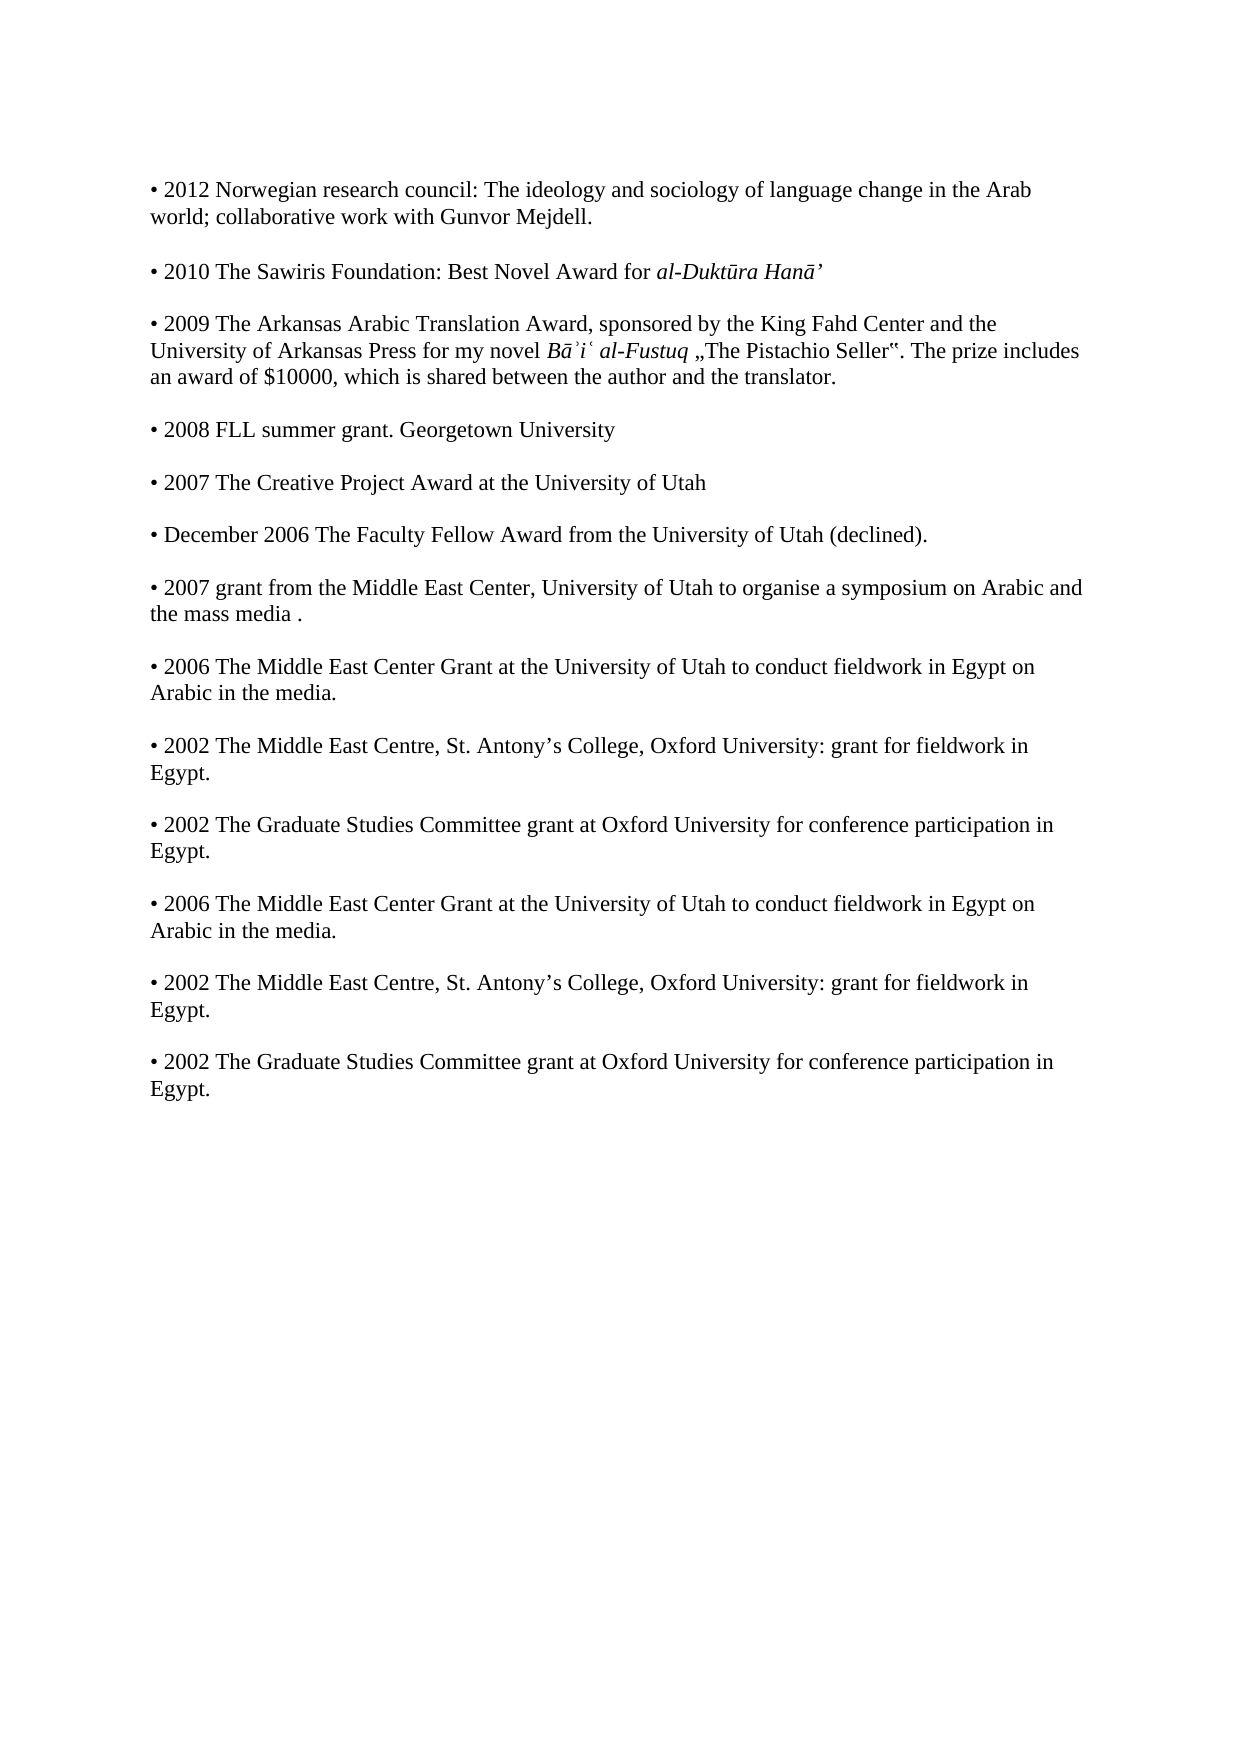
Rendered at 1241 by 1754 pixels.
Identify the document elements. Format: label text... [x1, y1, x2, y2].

text • 2008 FLL summer grant. Georgetown University [150, 416, 1090, 442]
text • 2002 The Graduate Studies Committee grant at Oxford University for conference participation in Egypt. [150, 811, 1090, 864]
text • 2007 The Creative Project Award at the University of Utah [150, 469, 1090, 495]
text • 2002 The Middle East Centre, St. Antony’s College, Oxford University: grant for fieldwork in Egypt. [150, 969, 1090, 1022]
text • 2012 Norwegian research council: The ideology and sociology of language change in the Arab world; collaborative work with Gunvor Mejdell. [150, 176, 1090, 229]
text • 2006 The Middle East Center Grant at the University of Utah to conduct fieldwork in Egypt on Arabic in the media. [150, 890, 1090, 943]
text • December 2006 The Faculty Fellow Award from the University of Utah (declined). [150, 521, 1090, 548]
text • 2007 grant from the Middle East Center, University of Utah to organise a symposium on Arabic and the mass media . [150, 574, 1090, 627]
text • 2009 The Arkansas Arabic Translation Award, sponsored by the King Fahd Center and the University of Arkansas Press for my novel Bāʾiʿ al-Fustuq „The Pistachio Seller‟. The prize includes an award of $10000, which is shared between the author and the translator. [150, 311, 1090, 389]
text • 2006 The Middle East Center Grant at the University of Utah to conduct fieldwork in Egypt on Arabic in the media. [150, 653, 1090, 706]
text • 2010 The Sawiris Foundation: Best Novel Award for al-Duktūra Hanā’ [150, 258, 1090, 284]
text • 2002 The Middle East Centre, St. Antony’s College, Oxford University: grant for fieldwork in Egypt. [150, 732, 1090, 785]
text • 2002 The Graduate Studies Committee grant at Oxford University for conference participation in Egypt. [150, 1048, 1090, 1101]
